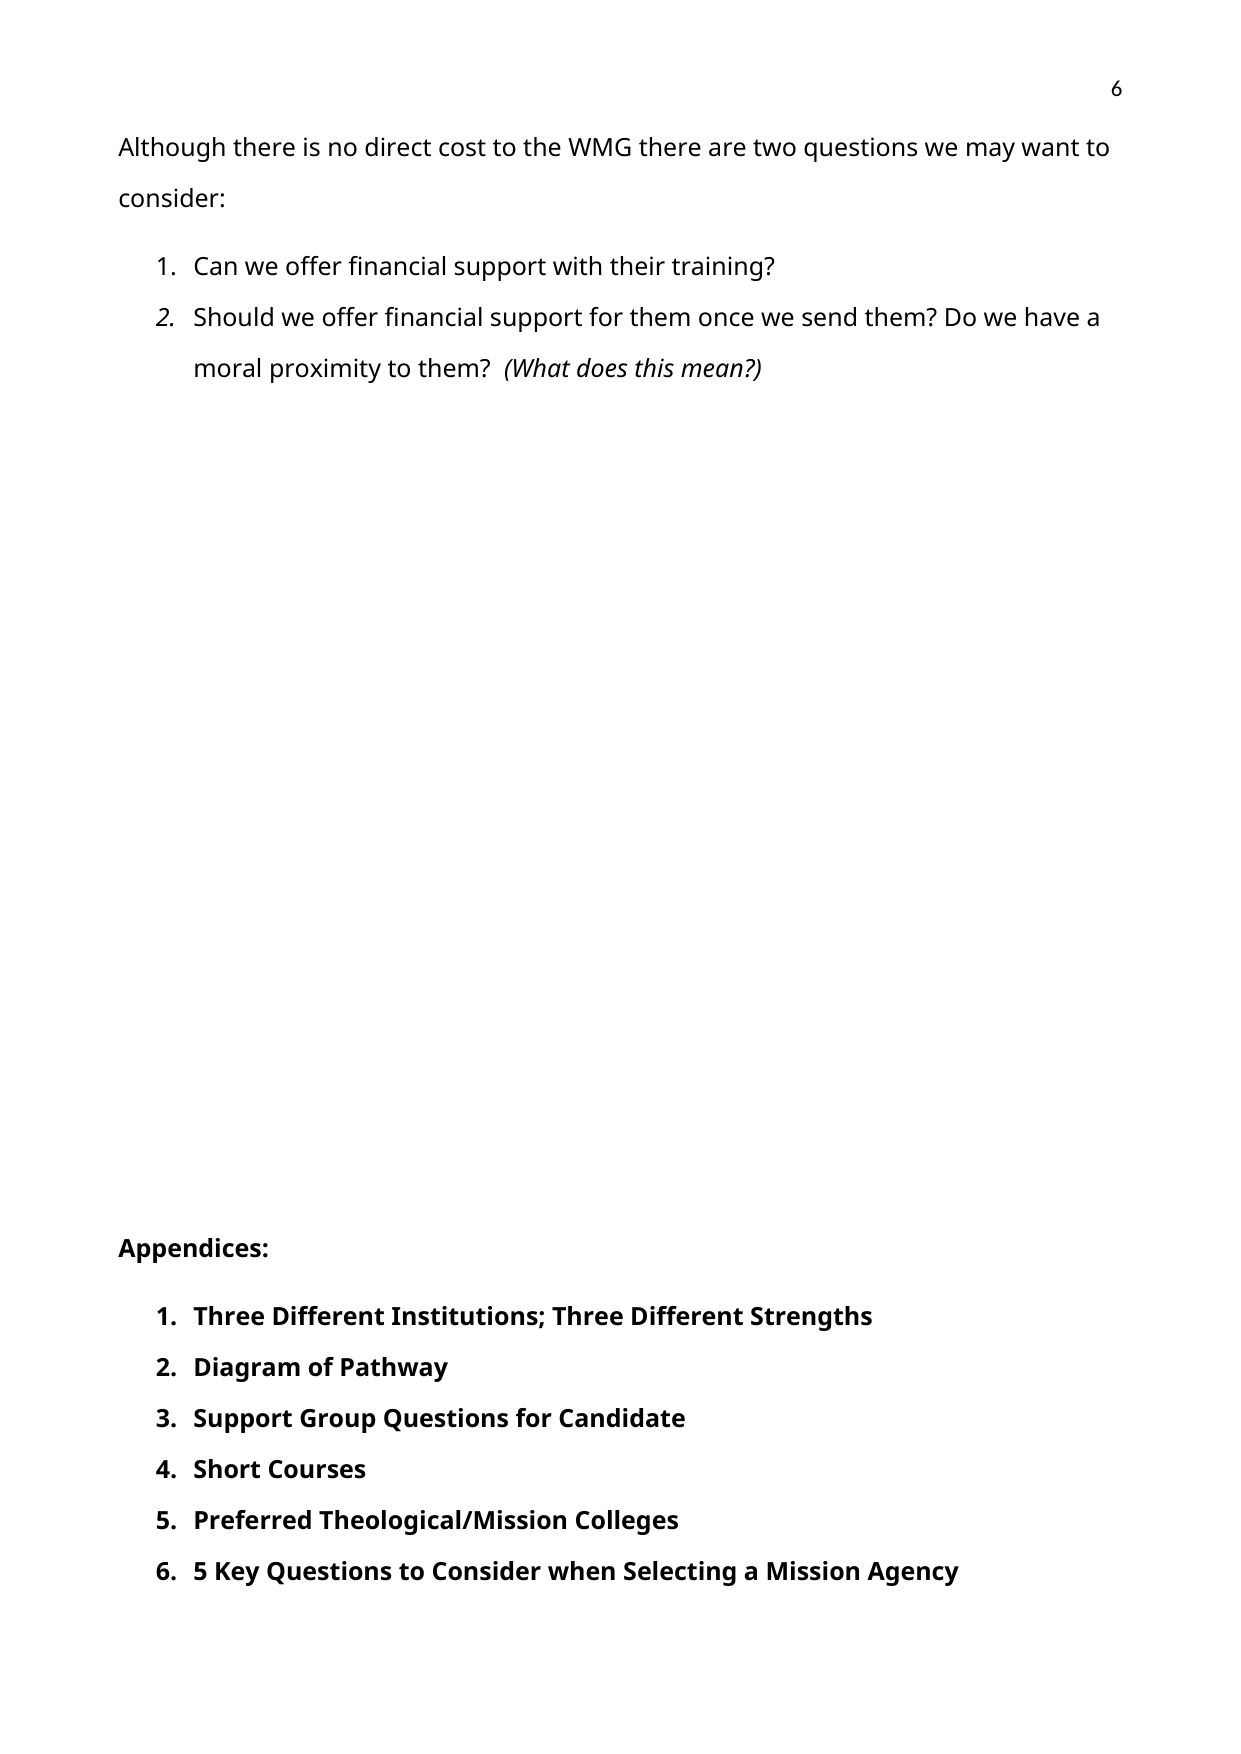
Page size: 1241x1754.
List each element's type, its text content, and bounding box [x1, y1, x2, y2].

list Support Group Questions for Candidate [156, 1401, 1122, 1435]
text Appendices: [118, 1231, 1122, 1265]
list Short Courses [156, 1452, 1122, 1486]
list Can we offer financial support with their training? [156, 249, 1122, 283]
list Preferred Theological/Mission Colleges [156, 1503, 1122, 1537]
text Although there is no direct cost to the WMG there are two questions we may want to consider: [118, 130, 1122, 215]
list 5 Key Questions to Consider when Selecting a Mission Agency [156, 1554, 1122, 1588]
list Should we offer financial support for them once we send them? Do we have a moral proximity to them? (What does this mean?) [156, 300, 1122, 385]
list Diagram of Pathway [156, 1350, 1122, 1384]
list Three Different Institutions; Three Different Strengths [156, 1299, 1122, 1333]
